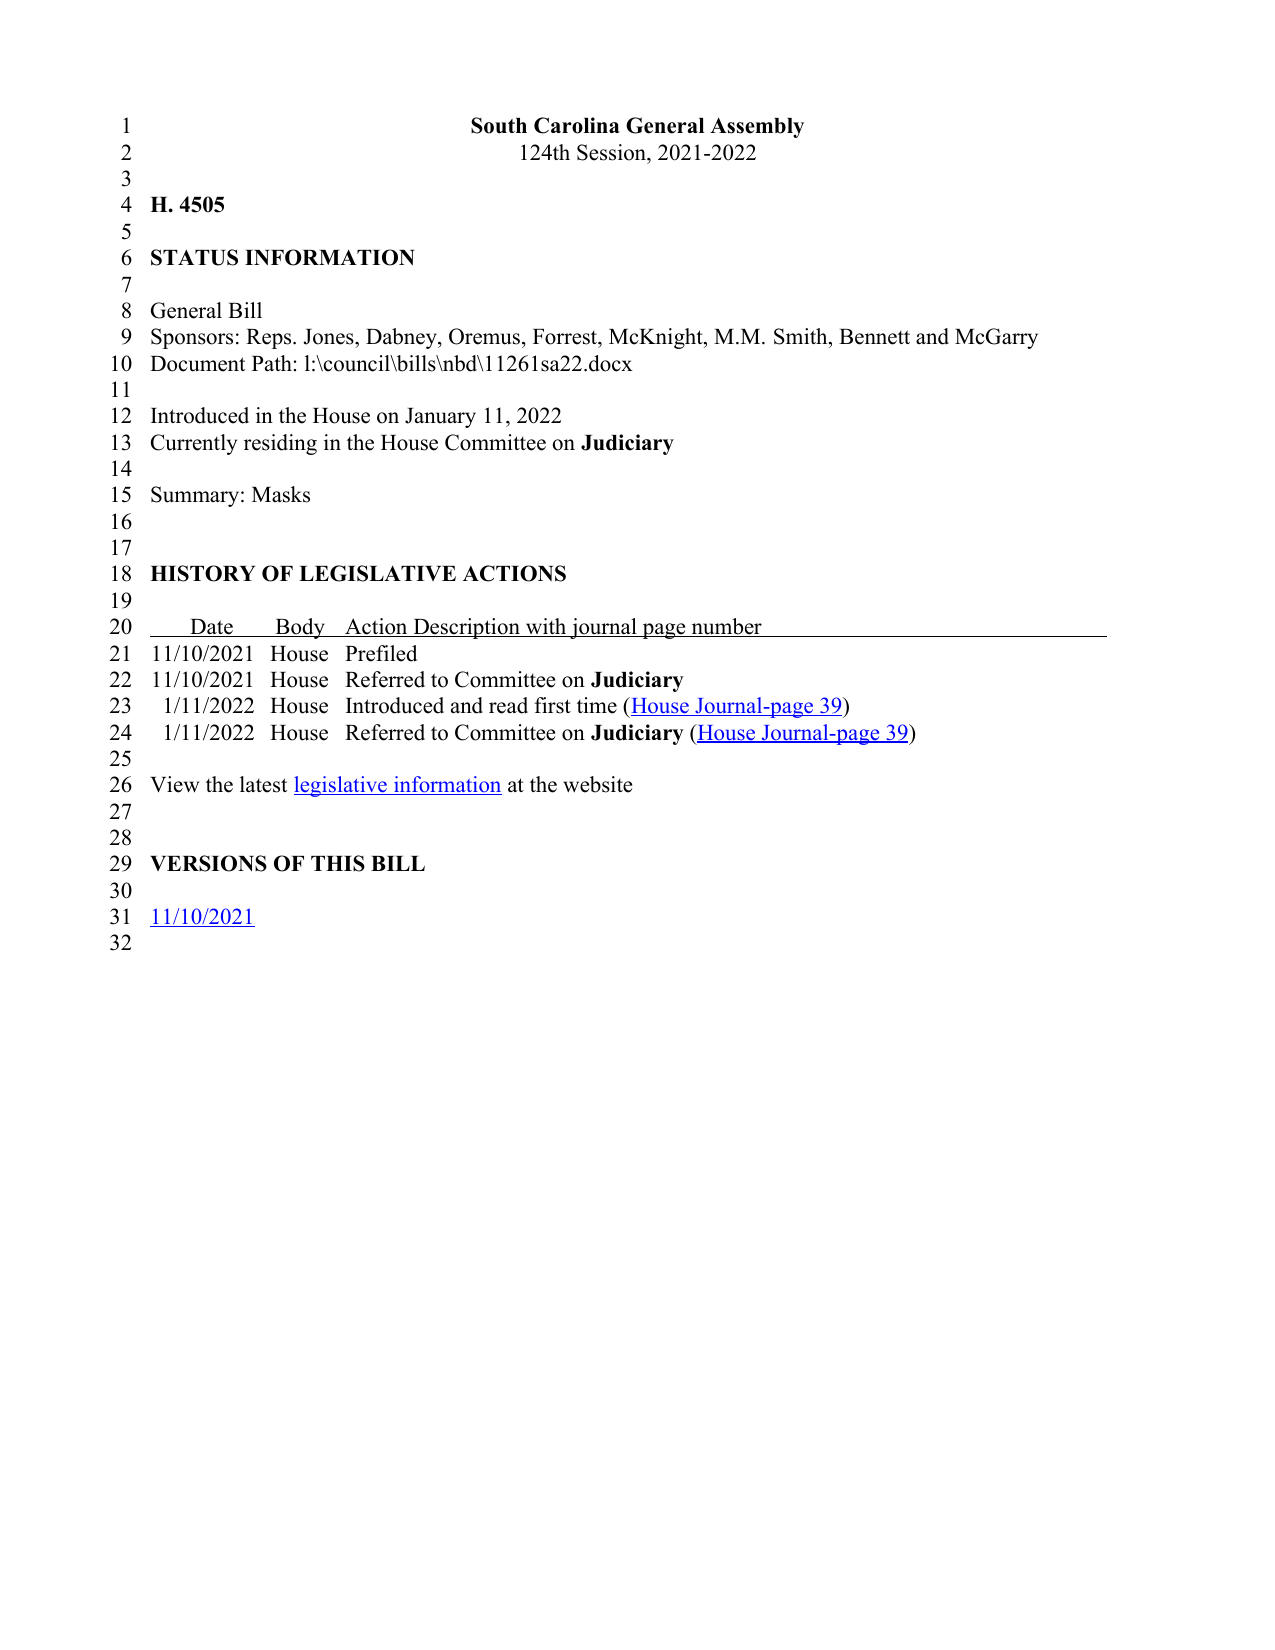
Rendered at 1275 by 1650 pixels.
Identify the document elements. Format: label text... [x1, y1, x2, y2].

text Document Path: l:\council\bills\nbd\11261sa22.docx [150, 350, 1125, 376]
text South Carolina General Assembly [150, 112, 1125, 139]
text H. 4505 [150, 192, 1125, 218]
text Summary: Masks [150, 481, 1125, 508]
text 11/10/2021 House Prefiled [150, 639, 1125, 666]
text View the latest legislative information at the website [150, 771, 1125, 798]
text HISTORY OF LEGISLATIVE ACTIONS [150, 561, 1125, 587]
text Currently residing in the House Committee on Judiciary [150, 429, 1125, 455]
text Sponsors: Reps. Jones, Dabney, Oremus, Forrest, McKnight, M.M. Smith, Bennett and McGarry [150, 323, 1125, 350]
text 1/11/2022 House Referred to Committee on Judiciary (House Journal-page 39) [150, 719, 1125, 745]
text 124th Session, 2021-2022 [150, 139, 1125, 165]
text 11/10/2021 House Referred to Committee on Judiciary [150, 666, 1125, 692]
text VERSIONS OF THIS BILL [150, 850, 1125, 877]
text Introduced in the House on January 11, 2022 [150, 402, 1125, 429]
text 1/11/2022 House Introduced and read first time (House Journal-page 39) [150, 692, 1125, 719]
text STATUS INFORMATION [150, 244, 1125, 271]
text General Bill [150, 297, 1125, 323]
text Date Body Action Description with journal page number [150, 613, 1125, 639]
text 11/10/2021 [150, 903, 1125, 929]
